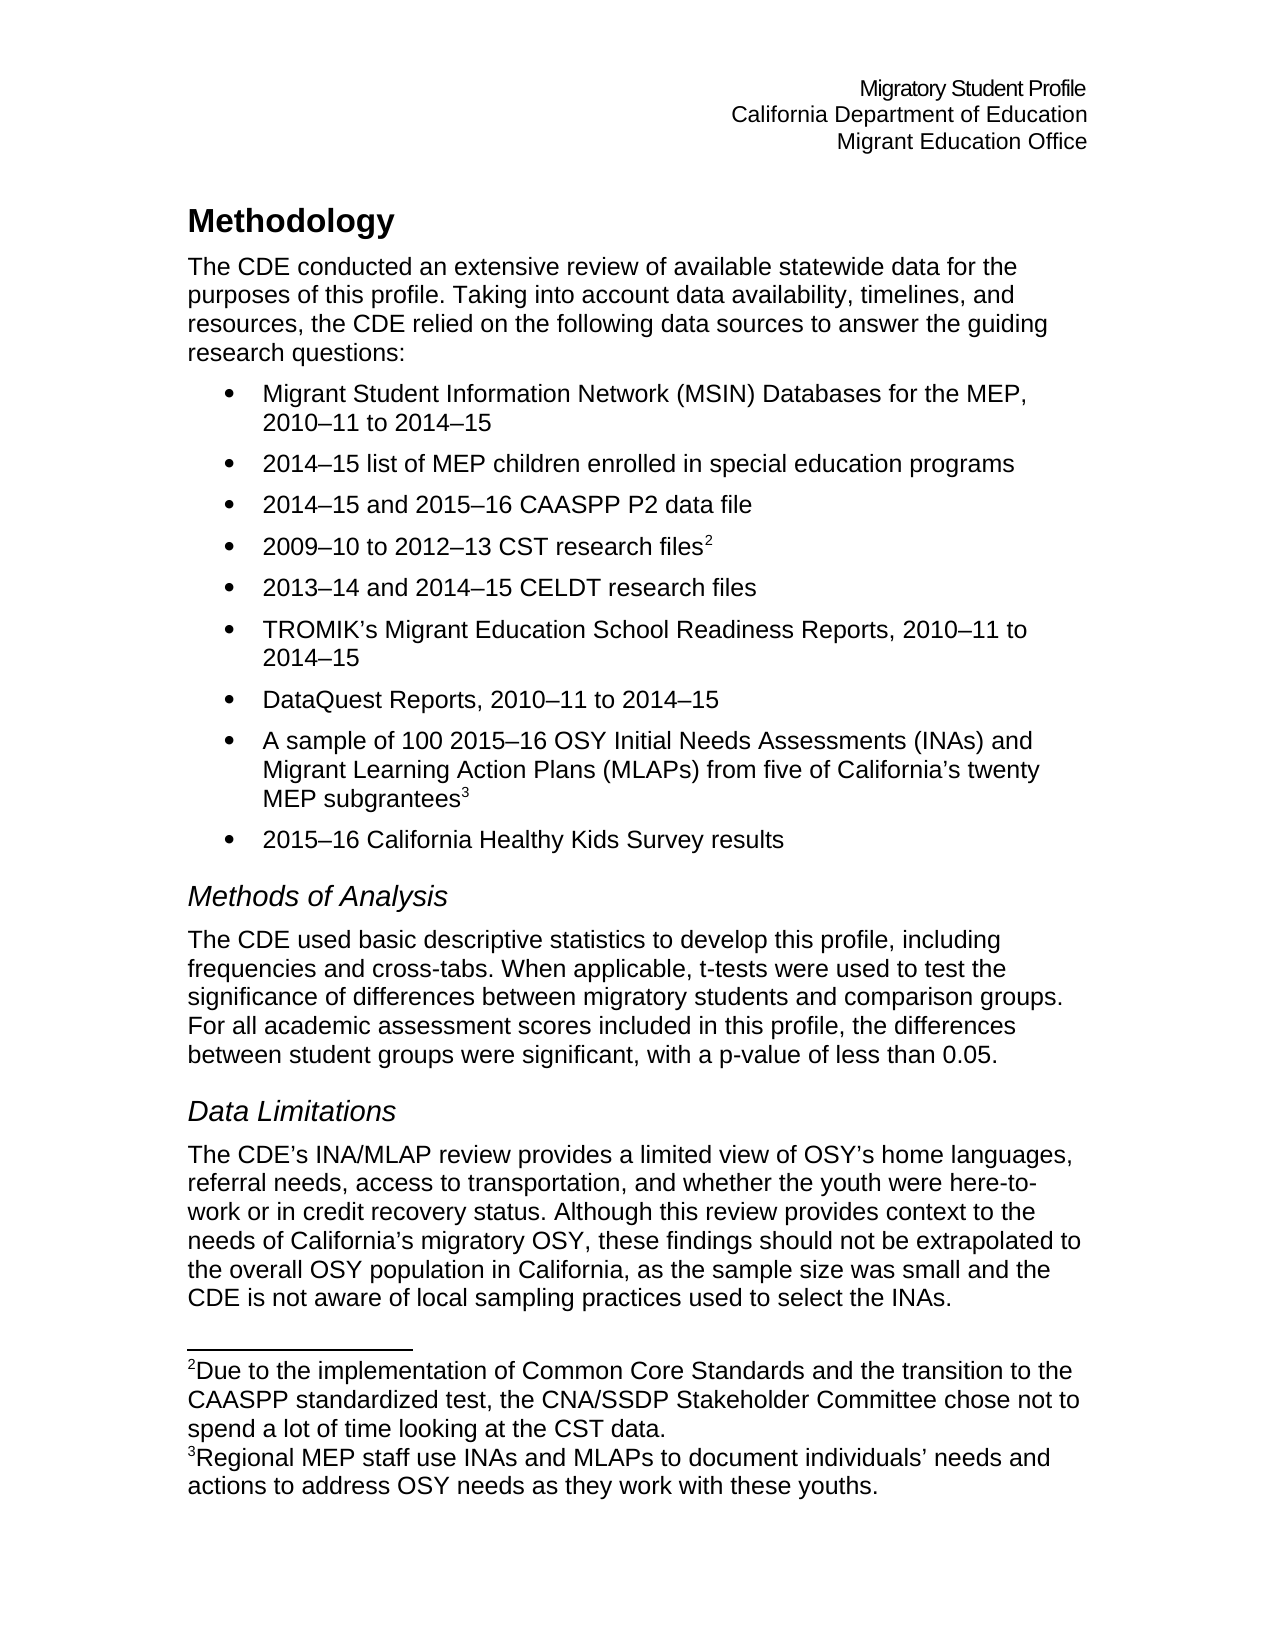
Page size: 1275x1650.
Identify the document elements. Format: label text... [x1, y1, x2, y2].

list 2013–14 and 2014–15 CELDT research files [225, 573, 1087, 602]
list 2015–16 California Healthy Kids Survey results [225, 825, 1087, 854]
text The CDE used basic descriptive statistics to develop this profile, including frequencies and cross-tabs. When applicable, t-tests were used to test the significance of differences between migratory students and comparison groups. For all academic assessment scores included in this profile, the differences between student groups were significant, with a p-value of less than 0.05. [187, 925, 1087, 1068]
list Migrant Student Information Network (MSIN) Databases for the MEP, 2010–11 to 2014–15 [225, 379, 1087, 437]
text The CDE conducted an extensive review of available statewide data for the purposes of this profile. Taking into account data availability, timelines, and resources, the CDE relied on the following data sources to answer the guiding research questions: [187, 252, 1087, 367]
list DataQuest Reports, 2010–11 to 2014–15 [225, 685, 1087, 713]
list TROMIK’s Migrant Education School Readiness Reports, 2010–11 to 2014–15 [225, 614, 1087, 672]
list 2009–10 to 2012–13 CST research files [225, 532, 1087, 561]
list A sample of 100 2015–16 OSY Initial Needs Assessments (INAs) and Migrant Learning Action Plans (MLAPs) from five of California’s twenty MEP subgrantees [225, 726, 1087, 812]
list 2014–15 list of MEP children enrolled in special education programs [225, 449, 1087, 478]
subtitle Methodology [187, 201, 1087, 239]
text The CDE’s INA/MLAP review provides a limited view of OSY’s home languages, referral needs, access to transportation, and whether the youth were here-to-work or in credit recovery status. Although this review provides context to the needs of California’s migratory OSY, these findings should not be extrapolated to the overall OSY population in California, as the sample size was small and the CDE is not aware of local sampling practices used to select the INAs. [187, 1139, 1087, 1312]
subtitle Methods of Analysis [187, 879, 1087, 912]
subtitle Data Limitations [187, 1093, 1087, 1127]
list 2014–15 and 2015–16 CAASPP P2 data file [225, 491, 1087, 519]
